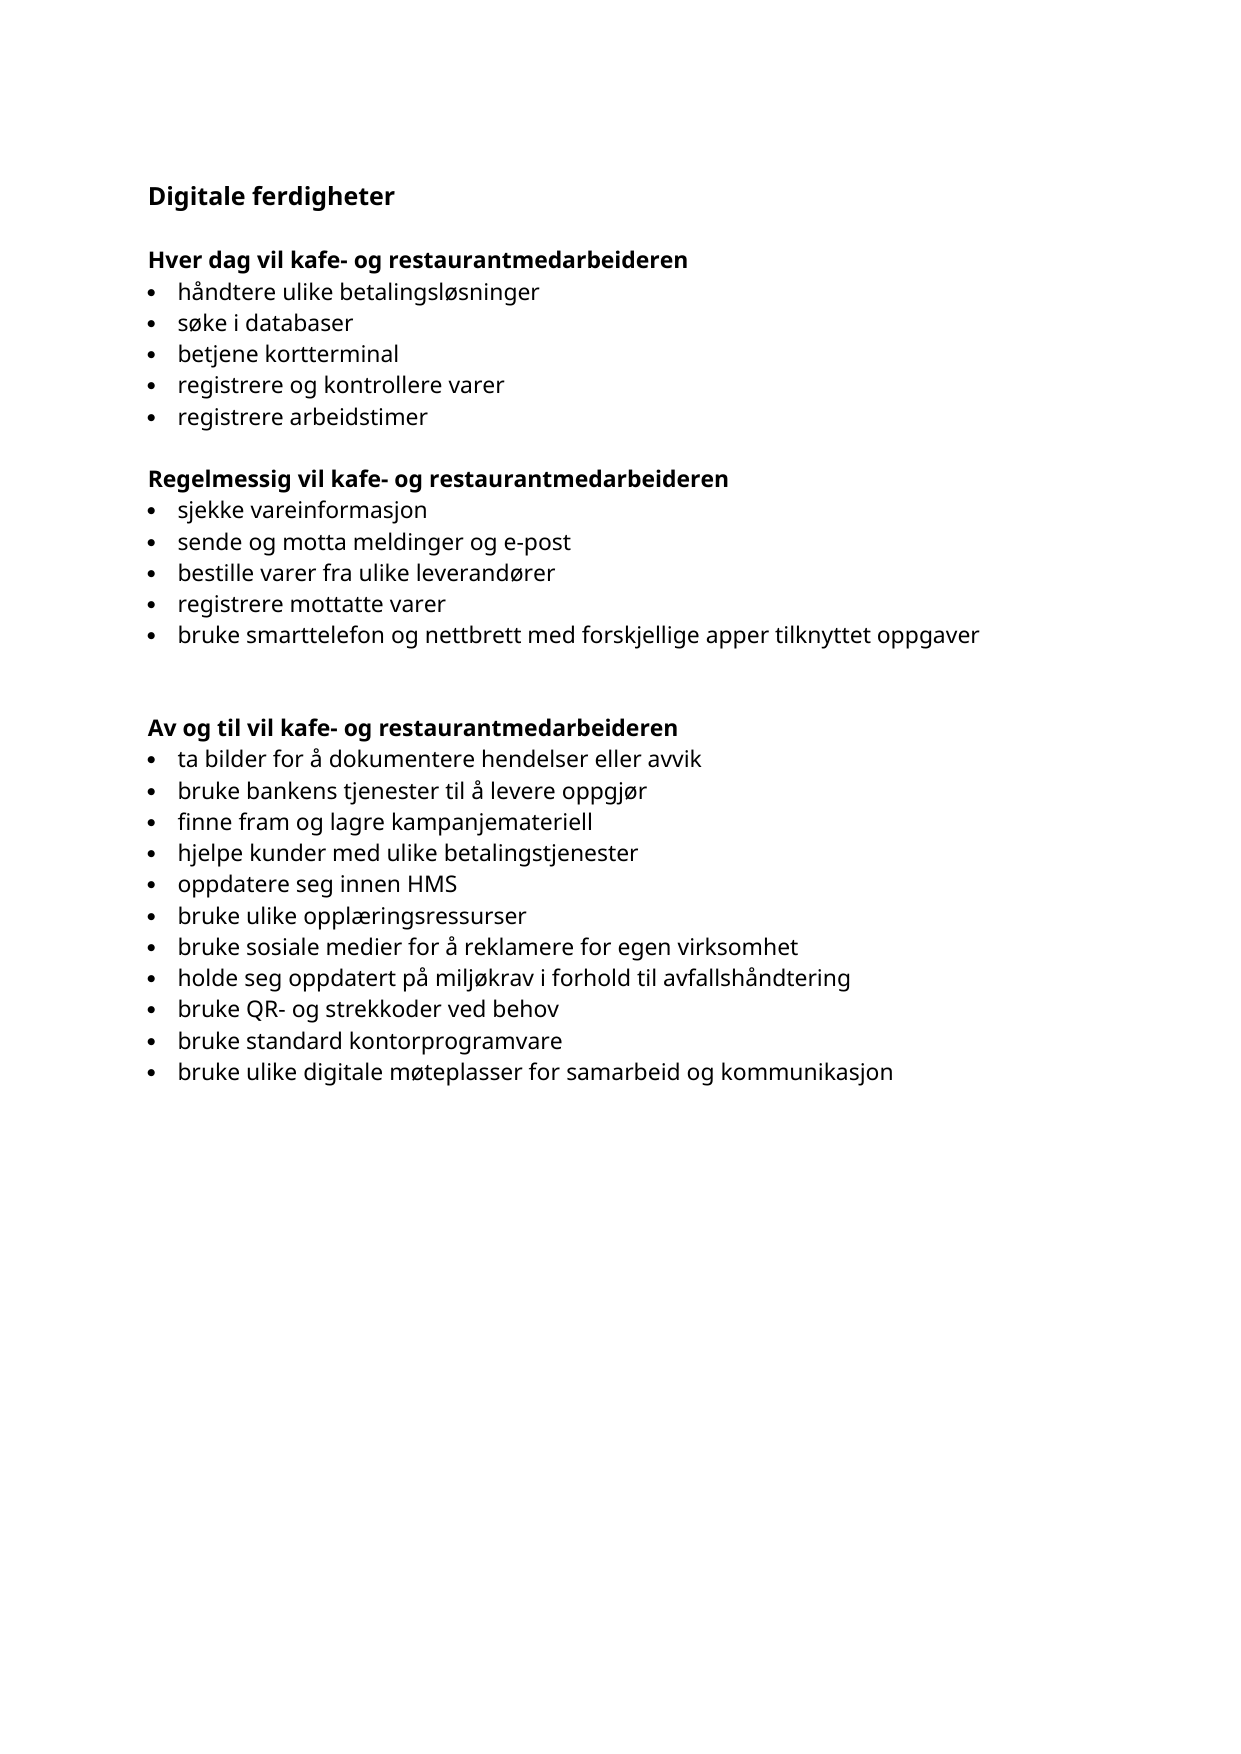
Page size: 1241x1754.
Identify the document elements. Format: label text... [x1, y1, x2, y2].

list holde seg oppdatert på miljøkrav i forhold til avfallshåndtering [148, 962, 1093, 993]
list bruke ulike digitale møteplasser for samarbeid og kommunikasjon [148, 1056, 1093, 1087]
list registrere og kontrollere varer [148, 369, 1093, 400]
list sjekke vareinformasjon [148, 494, 1093, 525]
list bruke standard kontorprogramvare [148, 1025, 1093, 1056]
list registrere mottatte varer [148, 588, 1093, 619]
list søke i databaser [148, 307, 1093, 338]
text Digitale ferdigheter [148, 179, 1093, 213]
list bestille varer fra ulike leverandører [148, 557, 1093, 588]
list bruke sosiale medier for å reklamere for egen virksomhet [148, 931, 1093, 962]
list håndtere ulike betalingsløsninger [148, 275, 1093, 307]
list bruke QR- og strekkoder ved behov [148, 993, 1093, 1025]
list bruke ulike opplæringsressurser [148, 900, 1093, 931]
list sende og motta meldinger og e-post [148, 525, 1093, 557]
text Av og til vil kafe- og restaurantmedarbeideren [148, 712, 1093, 743]
list betjene kortterminal [148, 338, 1093, 369]
list bruke smarttelefon og nettbrett med forskjellige apper tilknyttet oppgaver [148, 619, 1093, 650]
text Hver dag vil kafe- og restaurantmedarbeideren [148, 244, 1093, 275]
list oppdatere seg innen HMS [148, 868, 1093, 900]
list ta bilder for å dokumentere hendelser eller avvik [148, 743, 1093, 775]
list hjelpe kunder med ulike betalingstjenester [148, 837, 1093, 868]
list finne fram og lagre kampanjemateriell [148, 806, 1093, 837]
list bruke bankens tjenester til å levere oppgjør [148, 775, 1093, 806]
list registrere arbeidstimer [148, 400, 1093, 432]
text Regelmessig vil kafe- og restaurantmedarbeideren [148, 463, 1093, 494]
